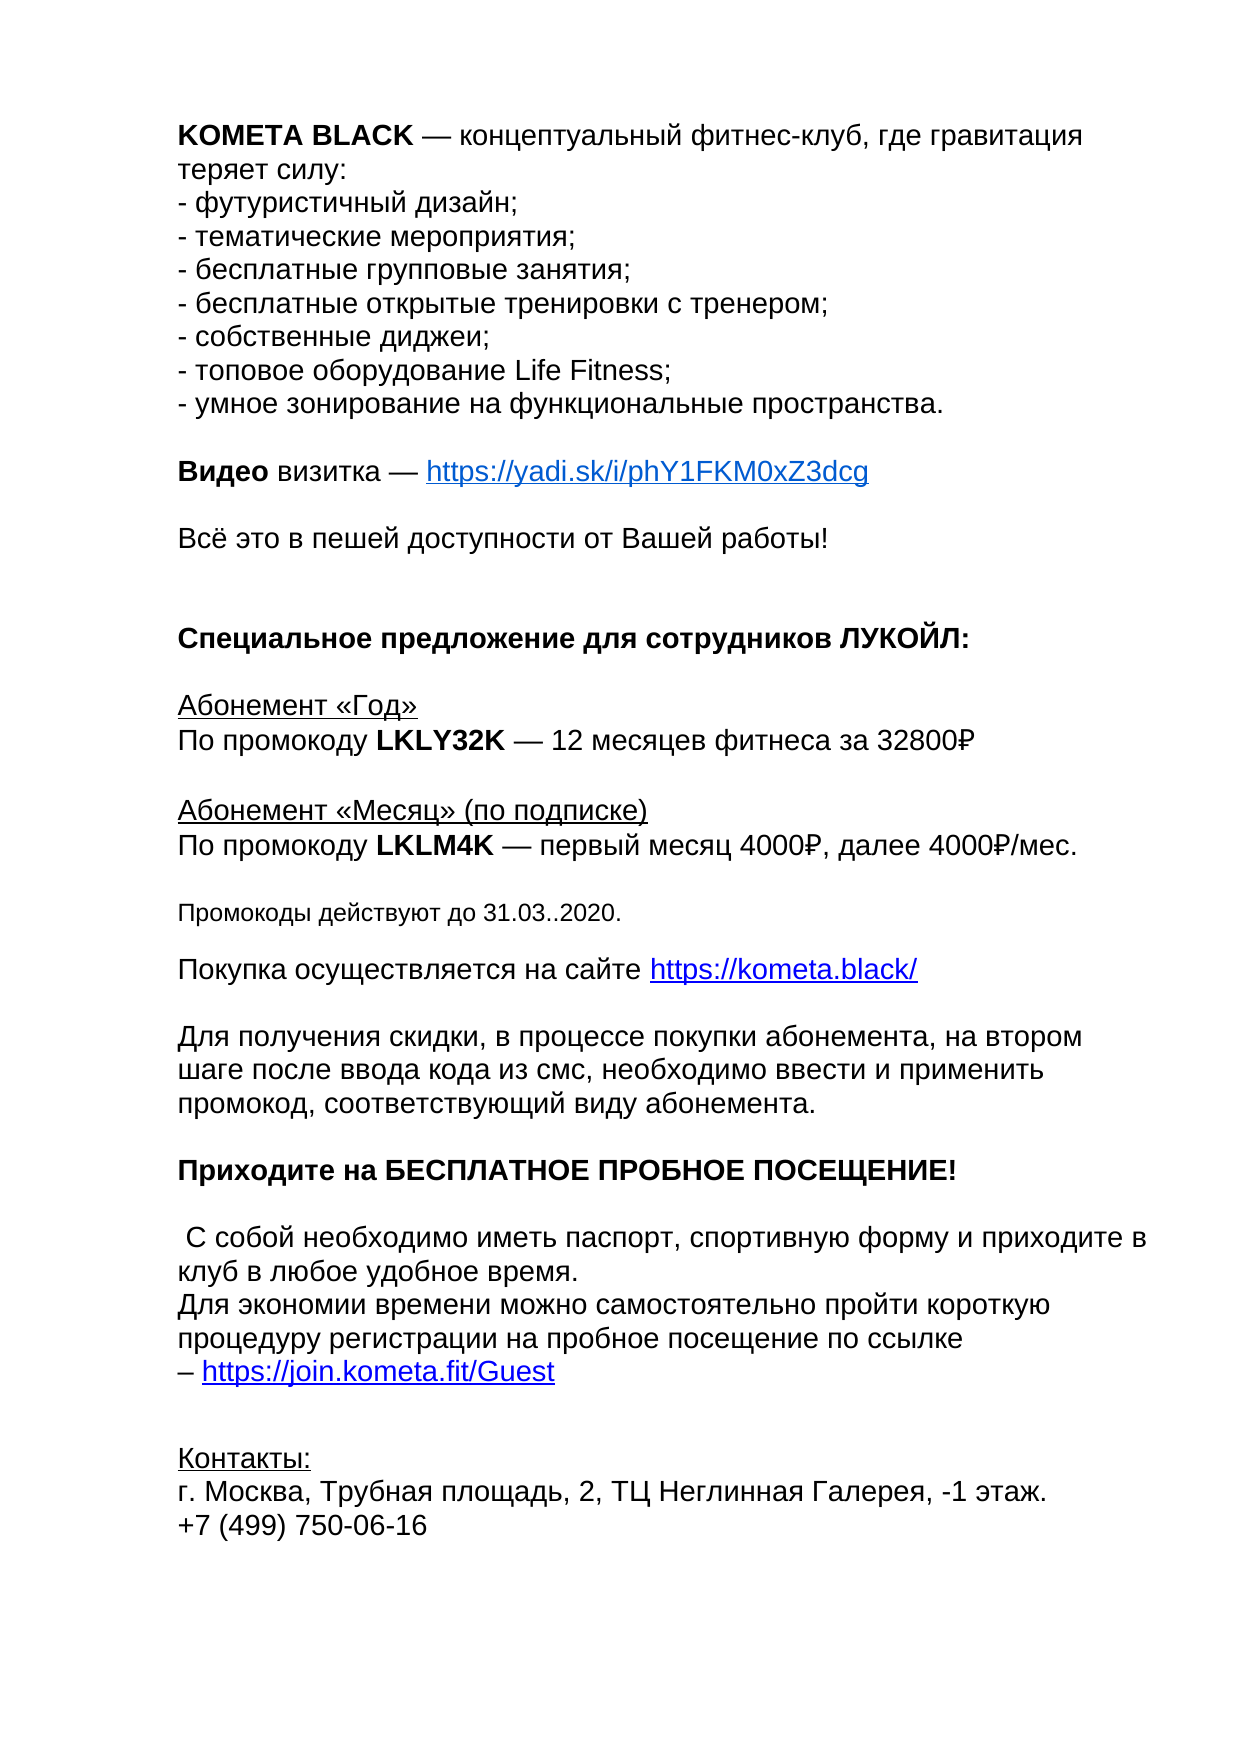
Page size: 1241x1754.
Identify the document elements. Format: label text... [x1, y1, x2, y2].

text - тематические мероприятия; [177, 219, 1152, 252]
text - собственные диджеи; [177, 319, 1152, 353]
text По промокоду LKLM4K — первый месяц 4000₽, далее 4000₽/мес. [177, 827, 1152, 862]
text Контакты: г. Москва, Трубная площадь, 2, ТЦ Неглинная Галерея, -1 этаж. +7 (499) 750-06-16 [177, 1441, 1152, 1541]
text - бесплатные групповые занятия; - бесплатные открытые тренировки с тренером; [177, 252, 1152, 319]
text Абонемент «Год» По промокоду LKLY32K — 12 месяцев фитнеса за 32800₽ Абонемент «Месяц» (по подписке) [177, 688, 1152, 827]
text KOMETA BLACK — концептуальный фитнес-клуб, где гравитация теряет силу: [177, 118, 1152, 185]
text Всё это в пешей доступности от Вашей работы! [177, 521, 1152, 554]
text Специальное предложение для сотрудников ЛУКОЙЛ: [177, 621, 1152, 655]
text Видео визитка — https://yadi.sk/i/phY1FKM0xZ3dcg [177, 453, 1152, 487]
text Приходите на БЕСПЛАТНОЕ ПРОБНОЕ ПОСЕЩЕНИЕ! С собой необходимо иметь паспорт, спортивную форму и приходите в клуб в любое удобное время. Для экономии времени можно самостоятельно пройти короткую процедуру регистрации на пробное посещение по ссылке – https://join.kometa.fit/Guest [177, 1153, 1152, 1416]
text - умное зонирование на функциональные пространства. [177, 386, 1152, 420]
text Для получения скидки, в процессе покупки абонемента, на втором шаге после ввода кода из смс, необходимо ввести и применить промокод, соответствующий виду абонемента. [177, 1019, 1152, 1119]
text Покупка осуществляется на сайте https://kometa.black/ [177, 952, 1152, 985]
text - топовое оборудование Life Fitness; [177, 353, 1152, 386]
text - футуристичный дизайн; [177, 185, 1152, 219]
text Промокоды действуют до 31.03..2020. [177, 898, 1152, 927]
